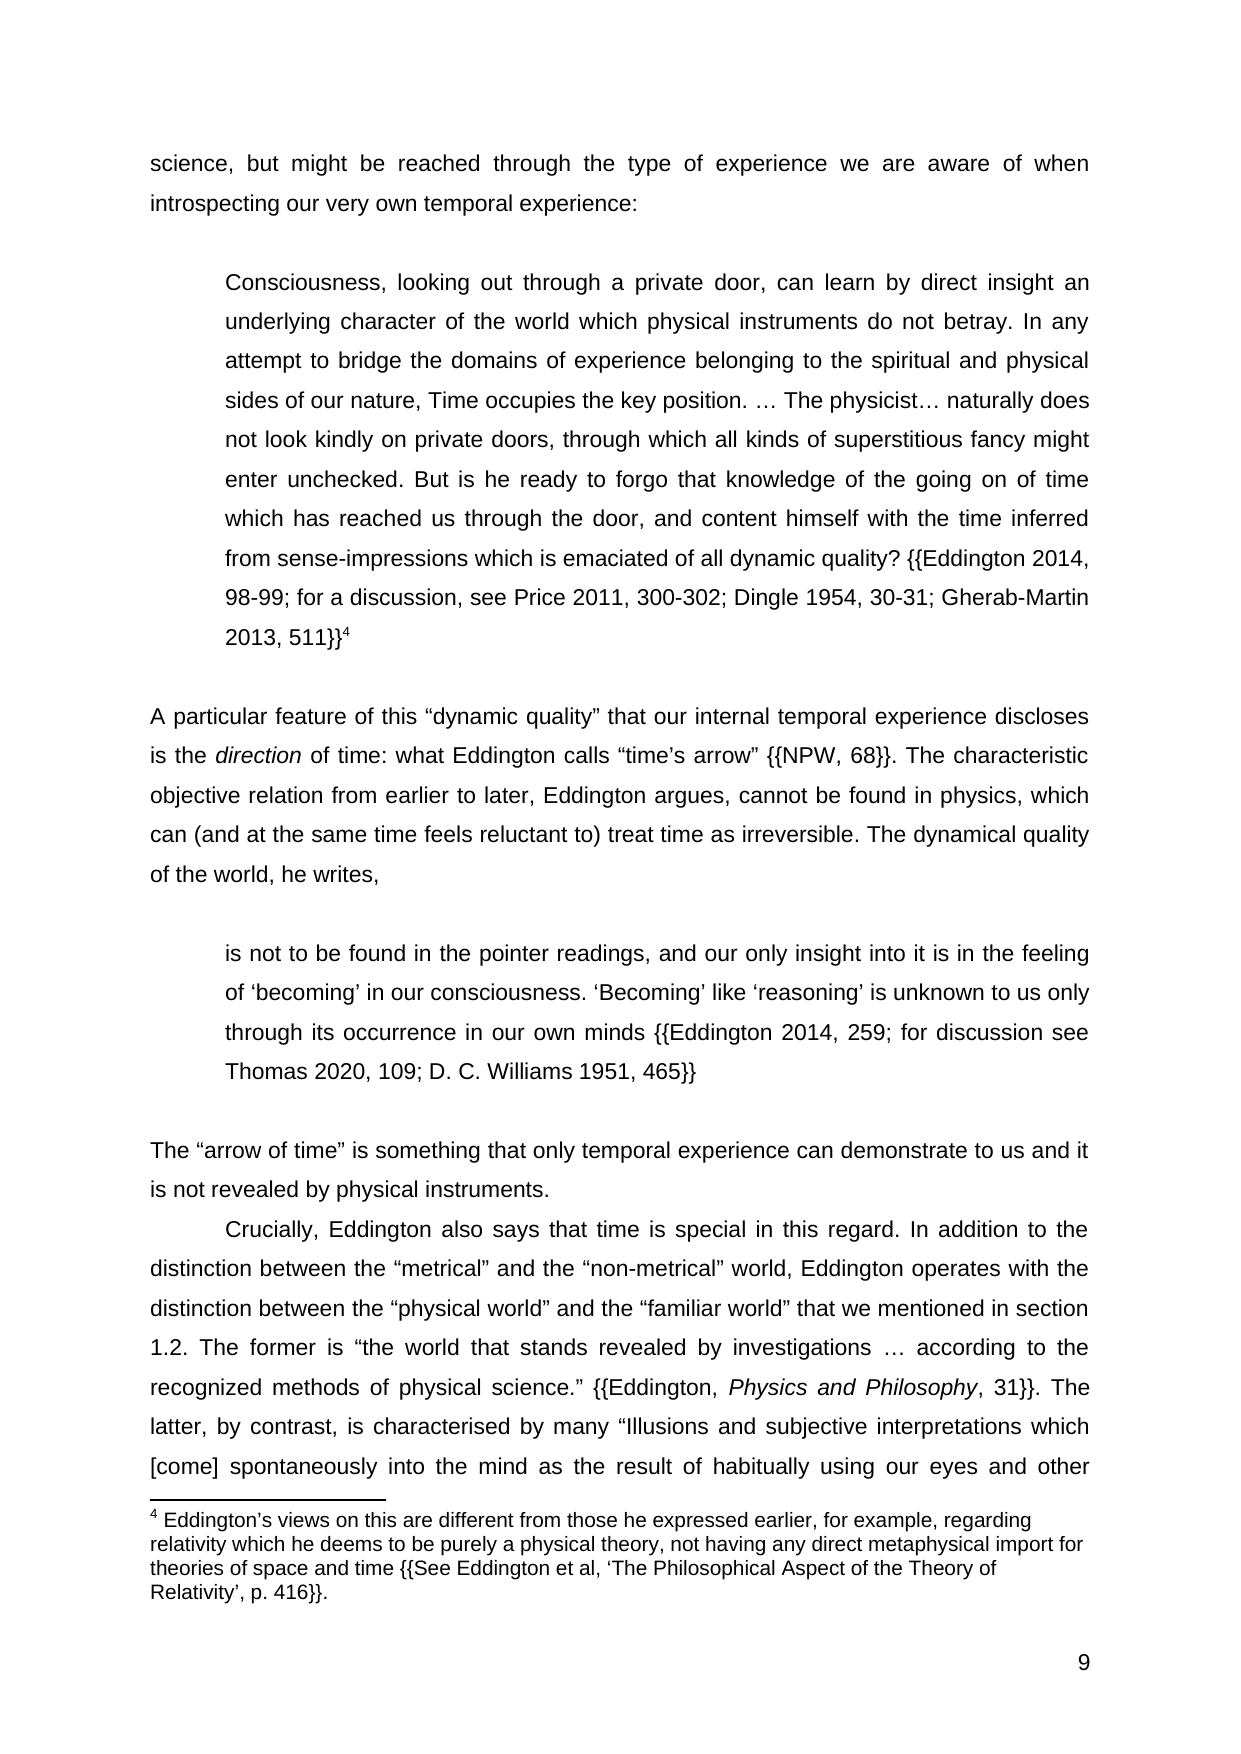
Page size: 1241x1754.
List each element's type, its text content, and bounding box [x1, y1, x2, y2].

text The “arrow of time” is something that only temporal experience can demonstrate to us and it is not revealed by physical instruments. [150, 1137, 1090, 1203]
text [150, 1216, 1090, 1479]
text Consciousness, looking out through a private door, can learn by direct insight an underlying character of the world which physical instruments do not betray. In any attempt to bridge the domains of experience belonging to the spiritual and physical sides of our nature, Time occupies the key position. … The physicist… naturally does not look kindly on private doors, through which all kinds of superstitious fancy might enter unchecked. But is he ready to forgo that knowledge of the going on of time which has reached us through the door, and content himself with the time inferred from sense-impressions which is emaciated of all dynamic quality? {{Eddington 2014, 98-99; for a discussion, see Price 2011, 300-302; Dingle 1954, 30-31; Gherab-Martin 2013, 511}} [225, 268, 1090, 650]
text is not to be found in the pointer readings, and our only insight into it is in the feeling of ‘becoming’ in our consciousness. ‘Becoming’ like ‘reasoning’ is unknown to us only through its occurrence in our own minds {{Eddington 2014, 259; for discussion see Thomas 2020, 109; D. C. Williams 1951, 465}} [225, 939, 1090, 1084]
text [150, 150, 1090, 216]
text A particular feature of this “dynamic quality” that our internal temporal experience discloses is the direction of time: what Eddington calls “time’s arrow” {{NPW, 68}}. The characteristic objective relation from earlier to later, Eddington argues, cannot be found in physics, which can (and at the same time feels reluctant to) treat time as irreversible. The dynamical quality of the world, he writes, [150, 703, 1090, 887]
